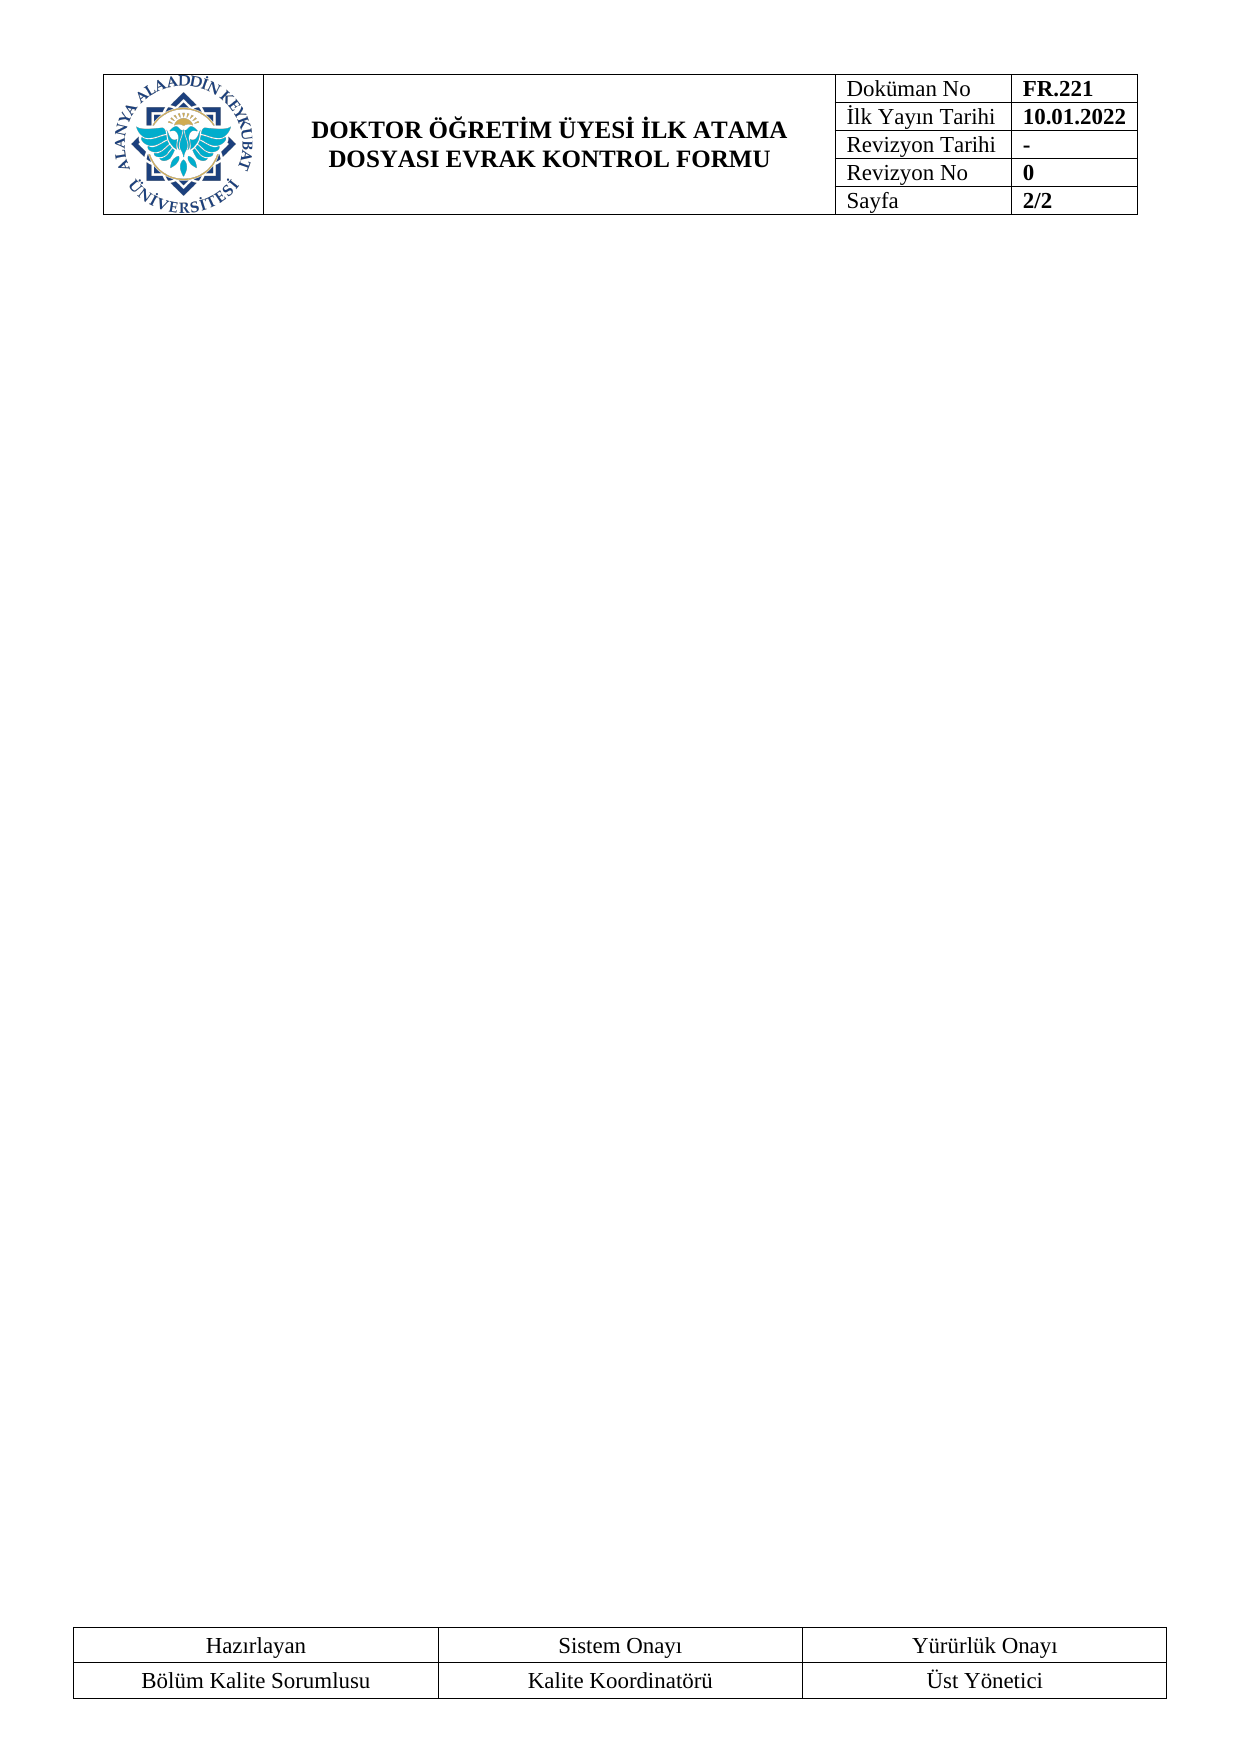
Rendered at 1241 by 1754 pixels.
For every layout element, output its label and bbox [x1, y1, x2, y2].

picture [114, 75, 253, 213]
